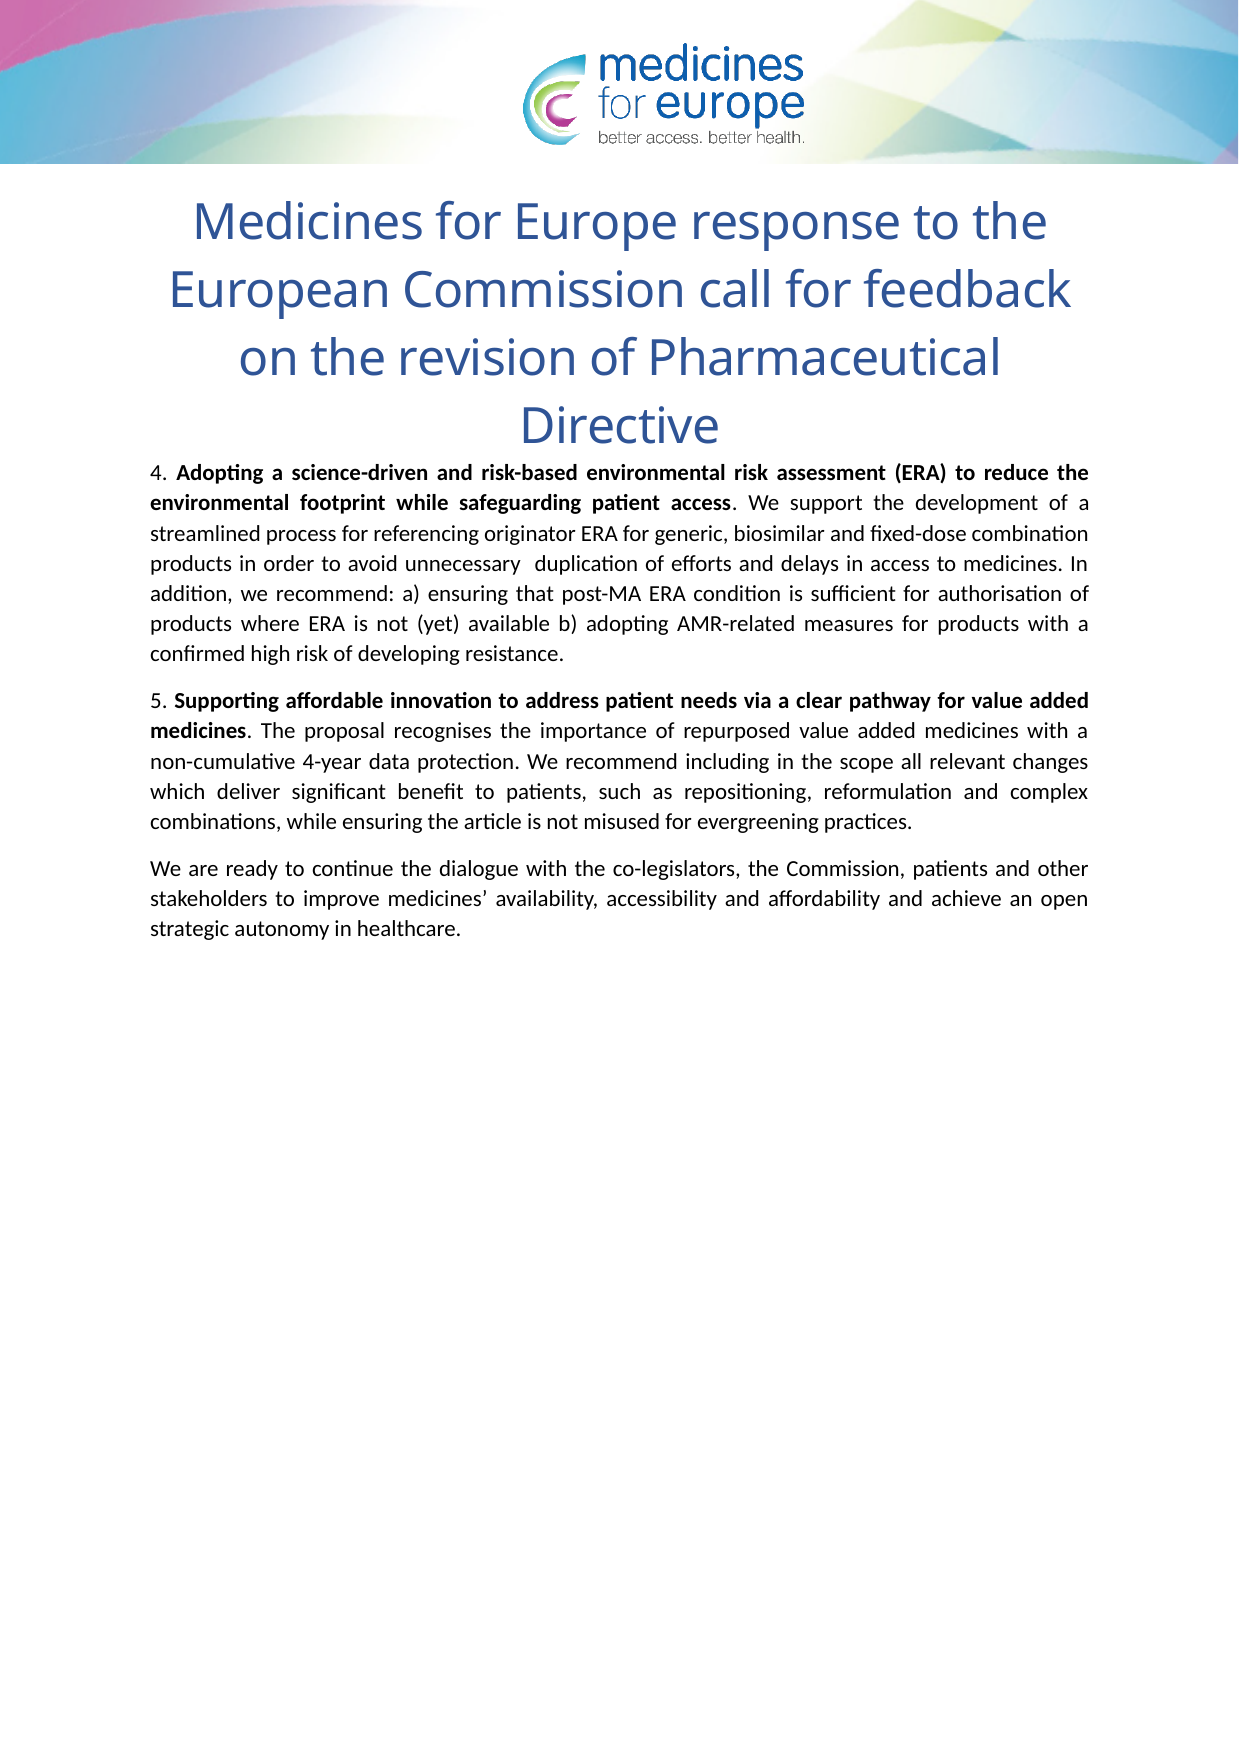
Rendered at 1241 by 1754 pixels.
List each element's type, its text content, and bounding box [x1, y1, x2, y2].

text We are ready to continue the dialogue with the co-legislators, the Commission, patients and other stakeholders to improve medicines’ availability, accessibility and affordability and achieve an open strategic autonomy in healthcare. [150, 854, 1090, 942]
picture [0, 0, 1239, 164]
text 5. Supporting affordable innovation to address patient needs via a clear pathway for value added medicines. The proposal recognises the importance of repurposed value added medicines with a non-cumulative 4-year data protection. We recommend including in the scope all relevant changes which deliver significant benefit to patients, such as repositioning, reformulation and complex combinations, while ensuring the article is not misused for evergreening practices. [150, 686, 1090, 835]
text 4. Adopting a science-driven and risk-based environmental risk assessment (ERA) to reduce the environmental footprint while safeguarding patient access. We support the development of a streamlined process for referencing originator ERA for generic, biosimilar and fixed-dose combination products in order to avoid unnecessary duplication of efforts and delays in access to medicines. In addition, we recommend: a) ensuring that post-MA ERA condition is sufficient for authorisation of products where ERA is not (yet) available b) adopting AMR-related measures for products with a confirmed high risk of developing resistance. [150, 458, 1090, 667]
